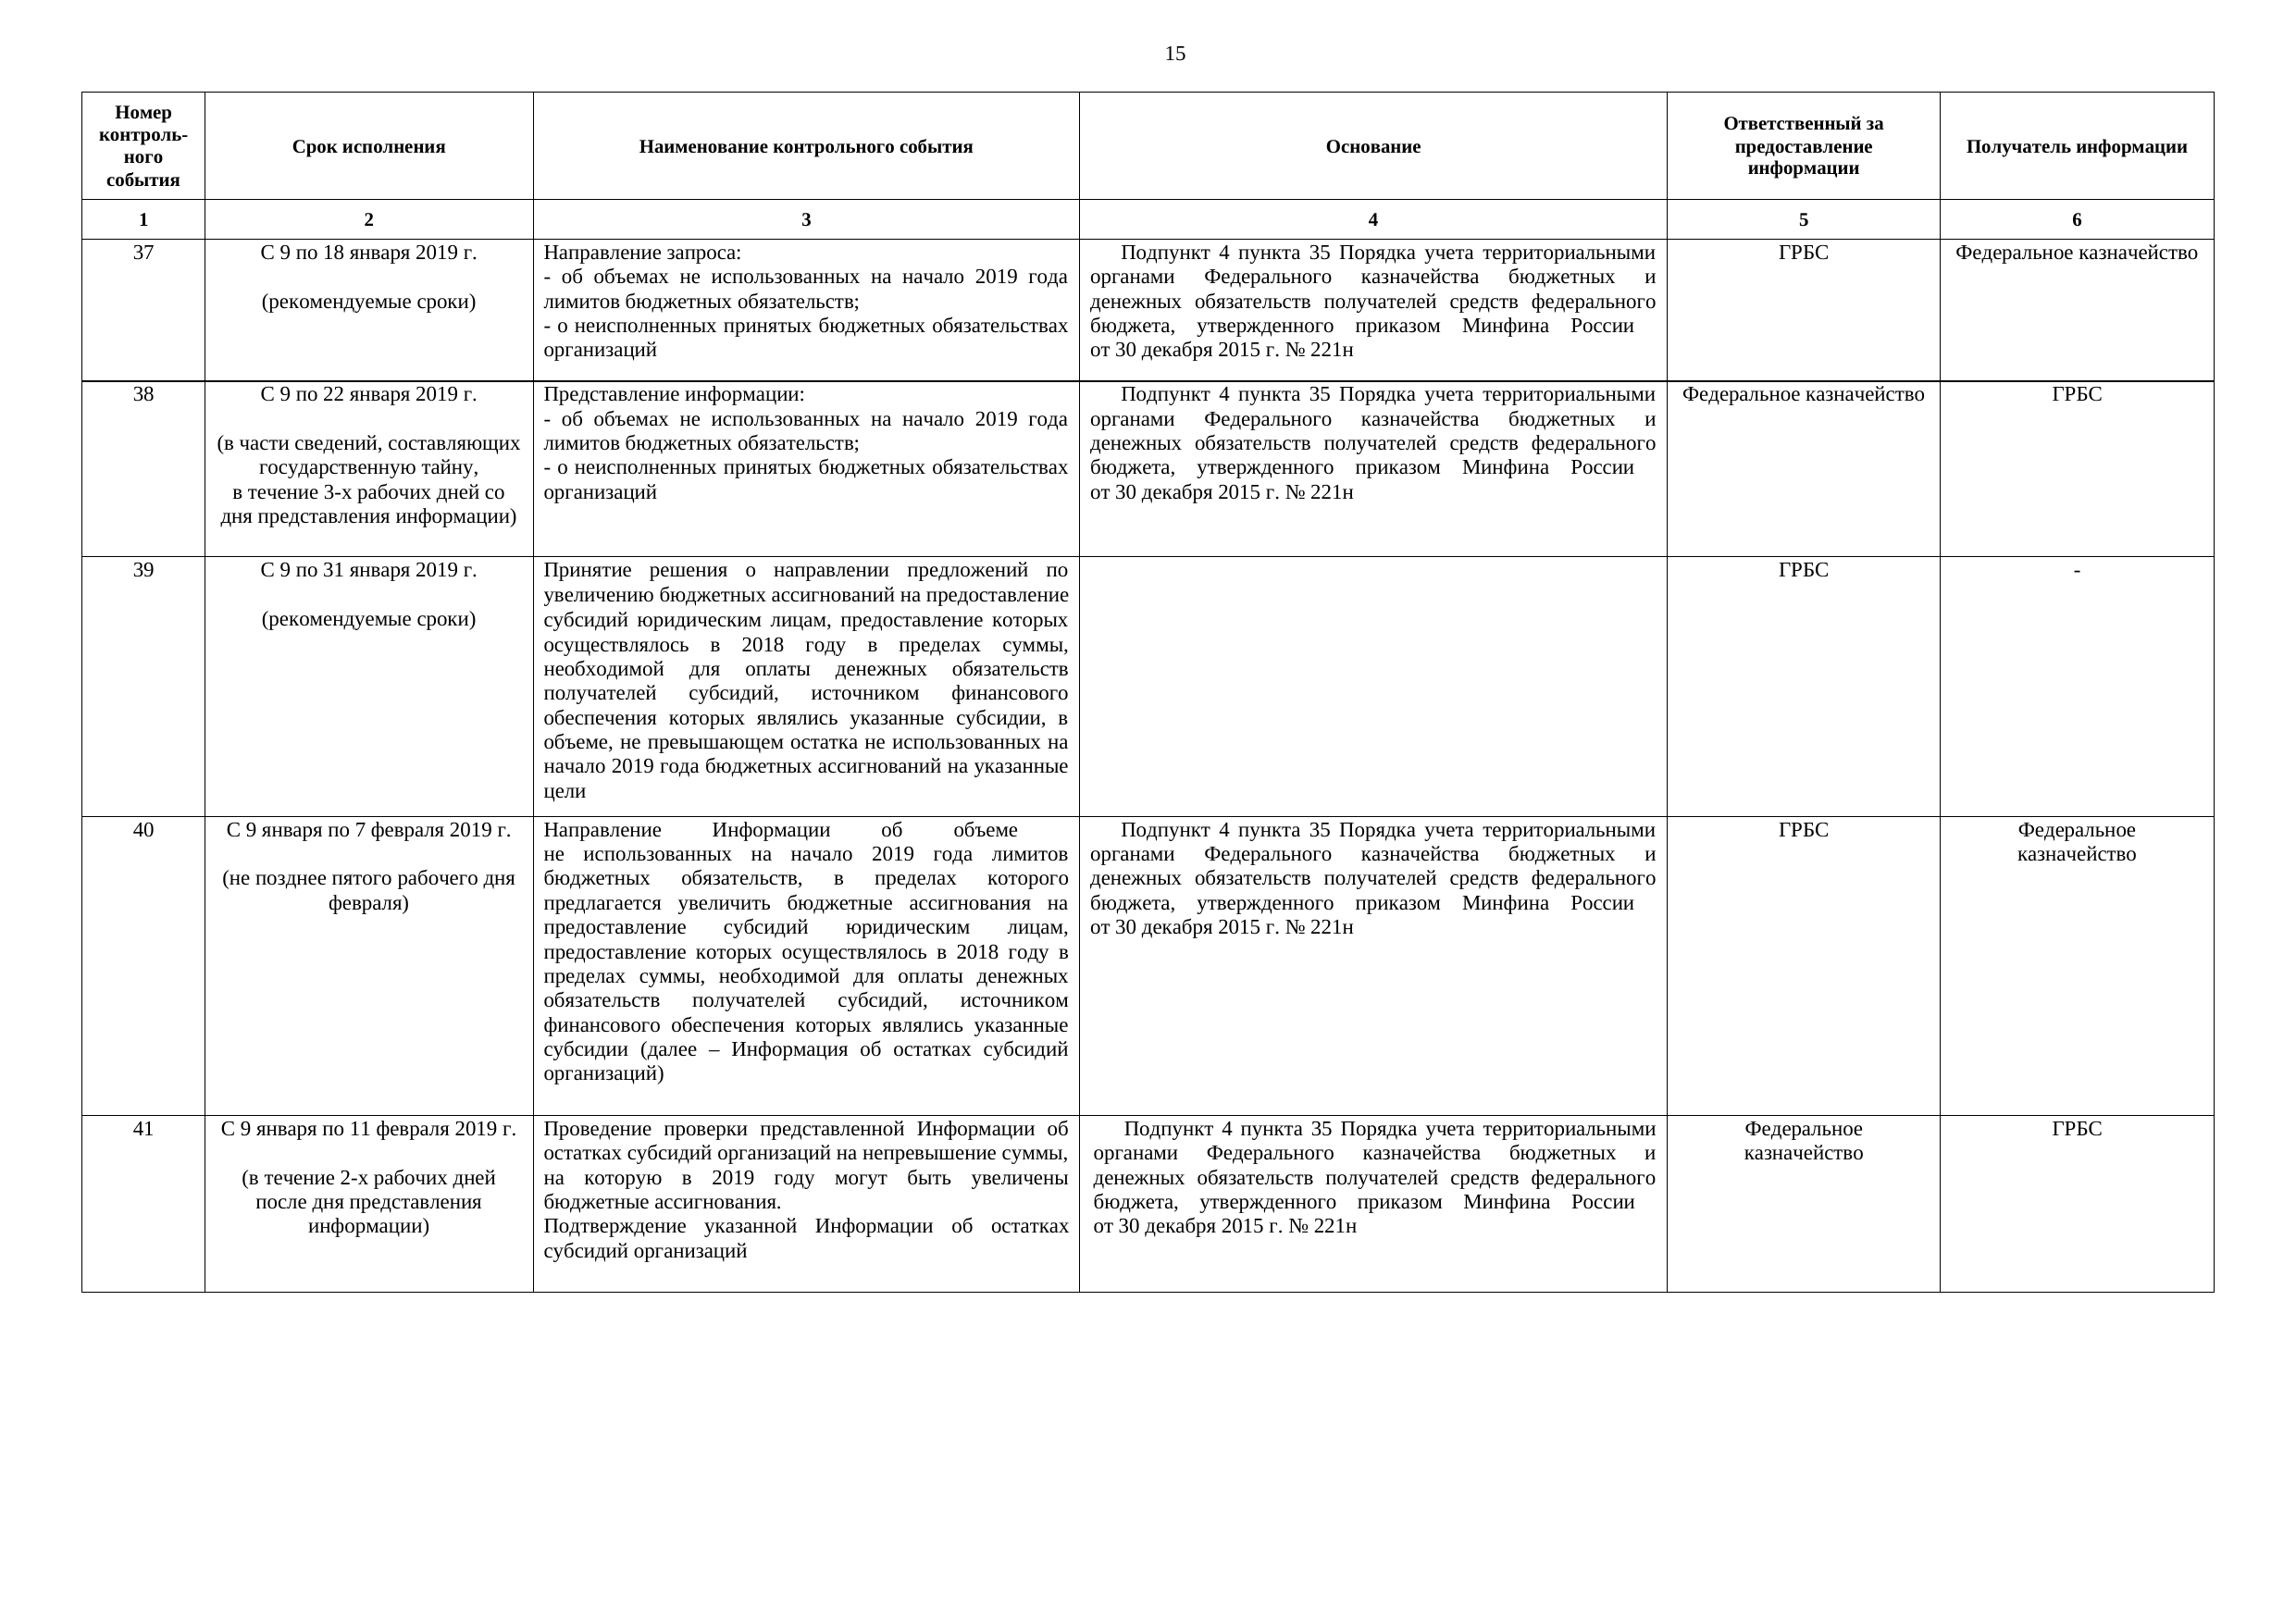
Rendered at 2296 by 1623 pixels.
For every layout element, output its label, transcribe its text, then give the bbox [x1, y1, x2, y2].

table_cell Подпункт 4 пункта 35 Порядка учета территориальными органами Федерального казначейства бюджетных и денежных обязательств получателей средств федерального бюджета, утвержденного приказом Минфина России от 30 декабря 2015 г. № 221н [1080, 382, 1667, 556]
table_cell С 9 января по 11 февраля 2019 г. (в течение 2-х рабочих дней после дня представления информации) [205, 1116, 533, 1292]
table_cell С 9 января по 7 февраля 2019 г. (не позднее пятого рабочего дня февраля) [205, 817, 533, 1115]
table_cell [1080, 557, 1667, 816]
table_cell 39 [82, 557, 205, 816]
table_cell 5 [1668, 200, 1940, 239]
table_cell ГРБС [1941, 1116, 2214, 1292]
table_cell С 9 по 18 января 2019 г. (рекомендуемые сроки) [205, 240, 533, 380]
table_cell Подпункт 4 пункта 35 Порядка учета территориальными органами Федерального казначейства бюджетных и денежных обязательств получателей средств федерального бюджета, утвержденного приказом Минфина России от 30 декабря 2015 г. № 221н [1080, 240, 1667, 380]
table_cell Принятие решения о направлении предложений по увеличению бюджетных ассигнований на предоставление субсидий юридическим лицам, предоставление которых осуществлялось в 2018 году в пределах суммы, необходимой для оплаты денежных обязательств получателей субсидий, источником финансового обеспечения которых являлись указанные субсидии, в объеме, не превышающем остатка не использованных на начало 2019 года бюджетных ассигнований на указанные цели [534, 557, 1079, 816]
table_cell Представление информации: - об объемах не использованных на начало 2019 года лимитов бюджетных обязательств; - о неисполненных принятых бюджетных обязательствах организаций [534, 382, 1079, 556]
table_cell 3 [534, 200, 1079, 239]
table_cell ГРБС [1668, 240, 1940, 380]
table_cell ГРБС [1668, 817, 1940, 1115]
table_cell 41 [82, 1116, 205, 1292]
table_header Срок исполнения [205, 93, 533, 199]
table_cell 6 [1941, 200, 2214, 239]
table_cell Подпункт 4 пункта 35 Порядка учета территориальными органами Федерального казначейства бюджетных и денежных обязательств получателей средств федерального бюджета, утвержденного приказом Минфина России от 30 декабря 2015 г. № 221н [1080, 1116, 1667, 1292]
table_header Наименование контрольного события [534, 93, 1079, 199]
table_cell Направление Информации об объеме не использованных на начало 2019 года лимитов бюджетных обязательств, в пределах которого предлагается увеличить бюджетные ассигнования на предоставление субсидий юридическим лицам, предоставление которых осуществлялось в 2018 году в пределах суммы, необходимой для оплаты денежных обязательств получателей субсидий, источником финансового обеспечения которых являлись указанные субсидии (далее – Информация об остатках субсидий организаций) [534, 817, 1079, 1115]
table_cell 37 [82, 240, 205, 380]
table_cell Проведение проверки представленной Информации об остатках субсидий организаций на непревышение суммы, на которую в 2019 году могут быть увеличены бюджетные ассигнования. Подтверждение указанной Информации об остатках субсидий организаций [534, 1116, 1079, 1292]
table_cell Федеральное казначейство [1668, 1116, 1940, 1292]
table_cell 4 [1080, 200, 1667, 239]
table_cell Федеральное казначейство [1941, 817, 2214, 1115]
table_cell С 9 по 31 января 2019 г. (рекомендуемые сроки) [205, 557, 533, 816]
table_cell Федеральное казначейство [1941, 240, 2214, 380]
table_cell Федеральное казначейство [1668, 382, 1940, 556]
table_cell ГРБС [1941, 382, 2214, 556]
table_cell 2 [205, 200, 533, 239]
table_header Получатель информации [1941, 93, 2214, 199]
table_cell ГРБС [1668, 557, 1940, 816]
table_cell Подпункт 4 пункта 35 Порядка учета территориальными органами Федерального казначейства бюджетных и денежных обязательств получателей средств федерального бюджета, утвержденного приказом Минфина России от 30 декабря 2015 г. № 221н [1080, 817, 1667, 1115]
table_cell 40 [82, 817, 205, 1115]
table_cell 1 [82, 200, 205, 239]
table_cell 38 [82, 382, 205, 556]
table_header Ответственный за предоставление информации [1668, 93, 1940, 199]
table_cell - [1941, 557, 2214, 816]
table_cell С 9 по 22 января 2019 г. (в части сведений, составляющих государственную тайну, в течение 3-х рабочих дней со дня представления информации) [205, 382, 533, 556]
table_header Номер контроль-ного события [82, 93, 205, 199]
table_header Основание [1080, 93, 1667, 199]
table_cell Направление запроса: - об объемах не использованных на начало 2019 года лимитов бюджетных обязательств; - о неисполненных принятых бюджетных обязательствах организаций [534, 240, 1079, 380]
